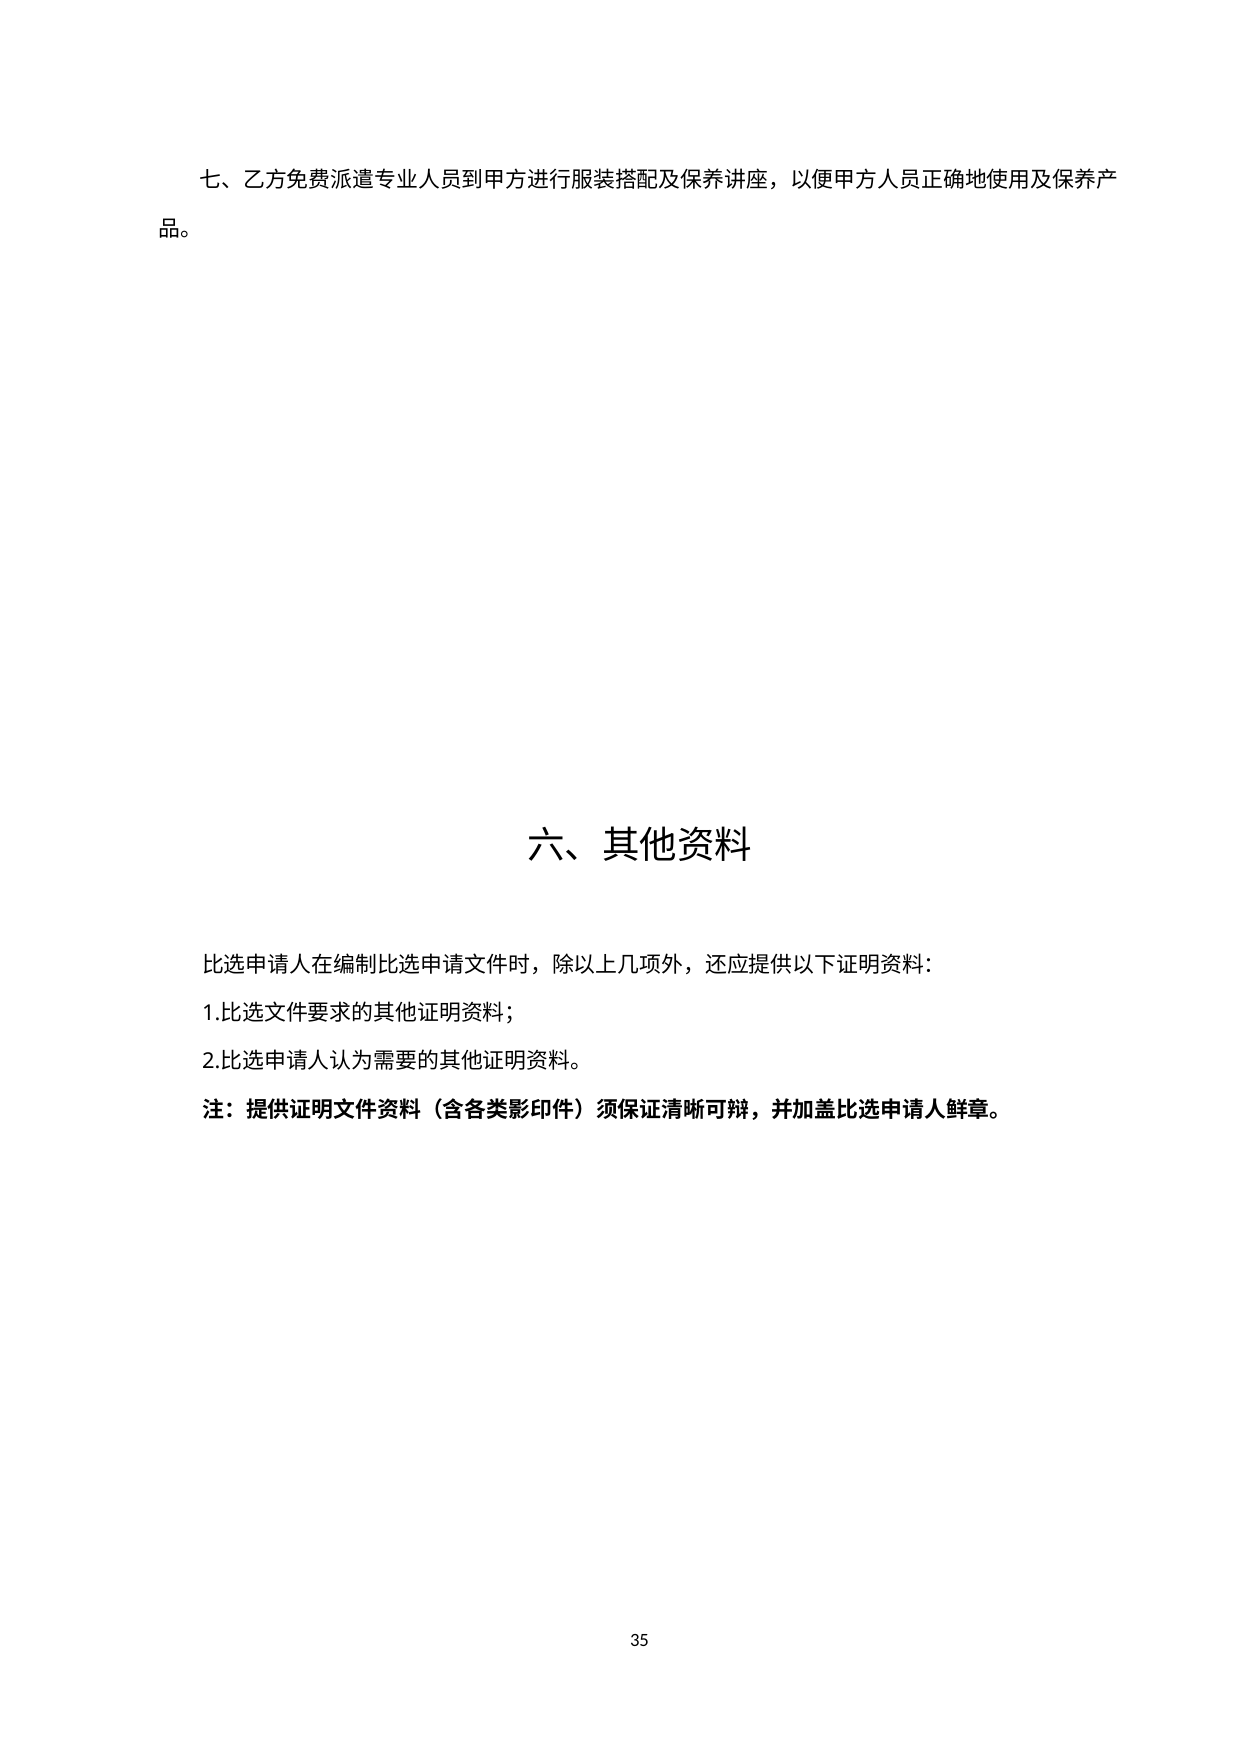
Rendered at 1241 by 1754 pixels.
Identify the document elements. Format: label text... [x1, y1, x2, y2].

text 比选申请人在编制比选申请文件时，除以上几项外，还应提供以下证明资料： [158, 947, 1121, 979]
text 六、其他资料 [158, 810, 1121, 875]
text 七、乙方免费派遣专业人员到甲方进行服装搭配及保养讲座，以便甲方人员正确地使用及保养产品。 [158, 162, 1121, 243]
text 注：提供证明文件资料（含各类影印件）须保证清晰可辩，并加盖比选申请人鲜章。 [158, 1092, 1121, 1124]
text 1.比选文件要求的其他证明资料； [158, 995, 1121, 1027]
text 2.比选申请人认为需要的其他证明资料。 [158, 1043, 1121, 1076]
